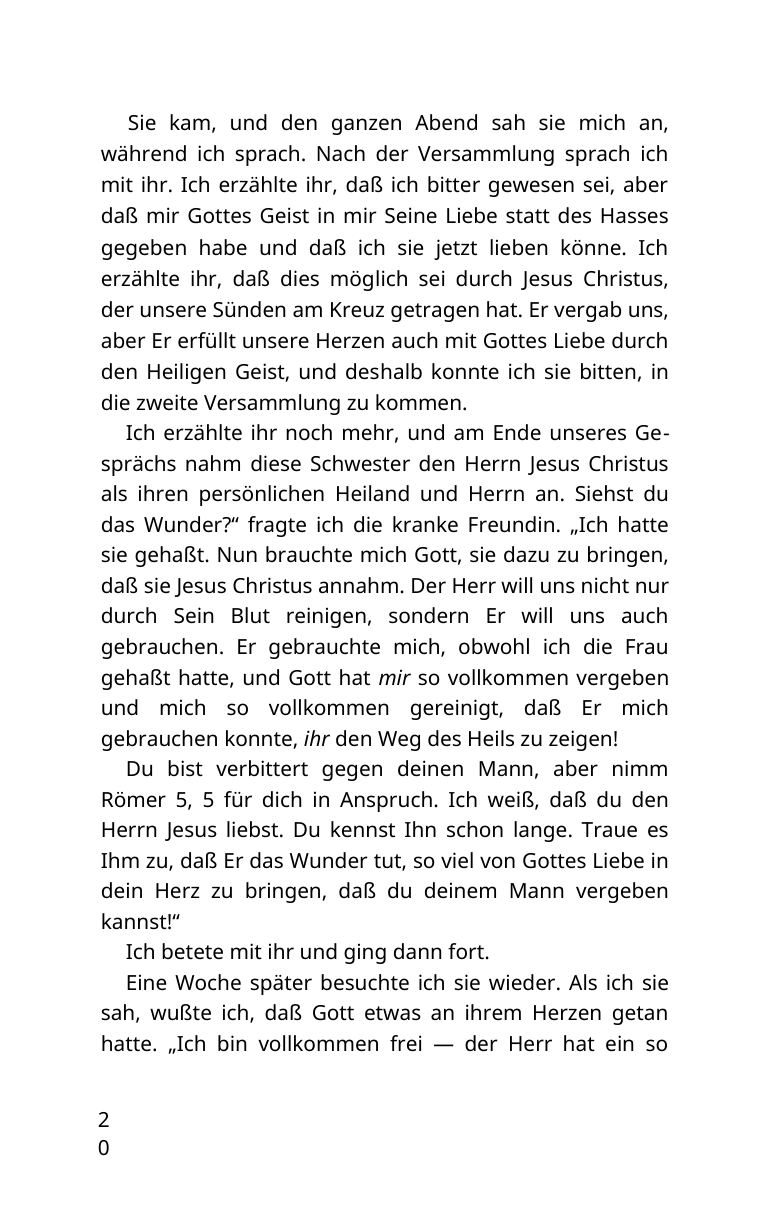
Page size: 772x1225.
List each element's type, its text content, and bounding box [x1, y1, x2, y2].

text Sie kam, und den ganzen Abend sah sie mich an, während ich sprach. Nach der Versammlung sprach ich mit ihr. Ich erzählte ihr, daß ich bitter gewesen sei, aber daß mir Gottes Geist in mir Seine Liebe statt des Hasses gegeben habe und daß ich sie jetzt lieben könne. Ich erzählte ihr, daß dies möglich sei durch Jesus Christus, der unsere Sünden am Kreuz getragen hat. Er vergab uns, aber Er erfüllt unsere Herzen auch mit Gottes Liebe durch den Heiligen Geist, und deshalb konnte ich sie bitten, in die zweite Versammlung zu kommen. [101, 106, 669, 416]
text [101, 966, 669, 1057]
text Ich betete mit ihr und ging dann fort. [101, 935, 669, 966]
text Ich erzählte ihr noch mehr, und am Ende unseres Gesprächs nahm diese Schwester den Herrn Jesus Christus als ihren persönlichen Heiland und Herrn an. Siehst du das Wunder?“ fragte ich die kranke Freundin. „Ich hatte sie gehaßt. Nun brauchte mich Gott, sie dazu zu bringen, daß sie Jesus Christus annahm. Der Herr will uns nicht nur durch Sein Blut reinigen, sondern Er will uns auch gebrauchen. Er gebrauchte mich, obwohl ich die Frau gehaßt hatte, und Gott hat mir so vollkommen vergeben und mich so vollkommen gereinigt, daß Er mich gebrauchen konnte, ihr den Weg des Heils zu zeigen! [101, 416, 669, 752]
text Du bist verbittert gegen deinen Mann, aber nimm Römer 5, 5 für dich in Anspruch. Ich weiß, daß du den Herrn Jesus liebst. Du kennst Ihn schon lange. Traue es Ihm zu, daß Er das Wunder tut, so viel von Gottes Liebe in dein Herz zu bringen, daß du deinem Mann vergeben kannst!“ [101, 752, 669, 935]
